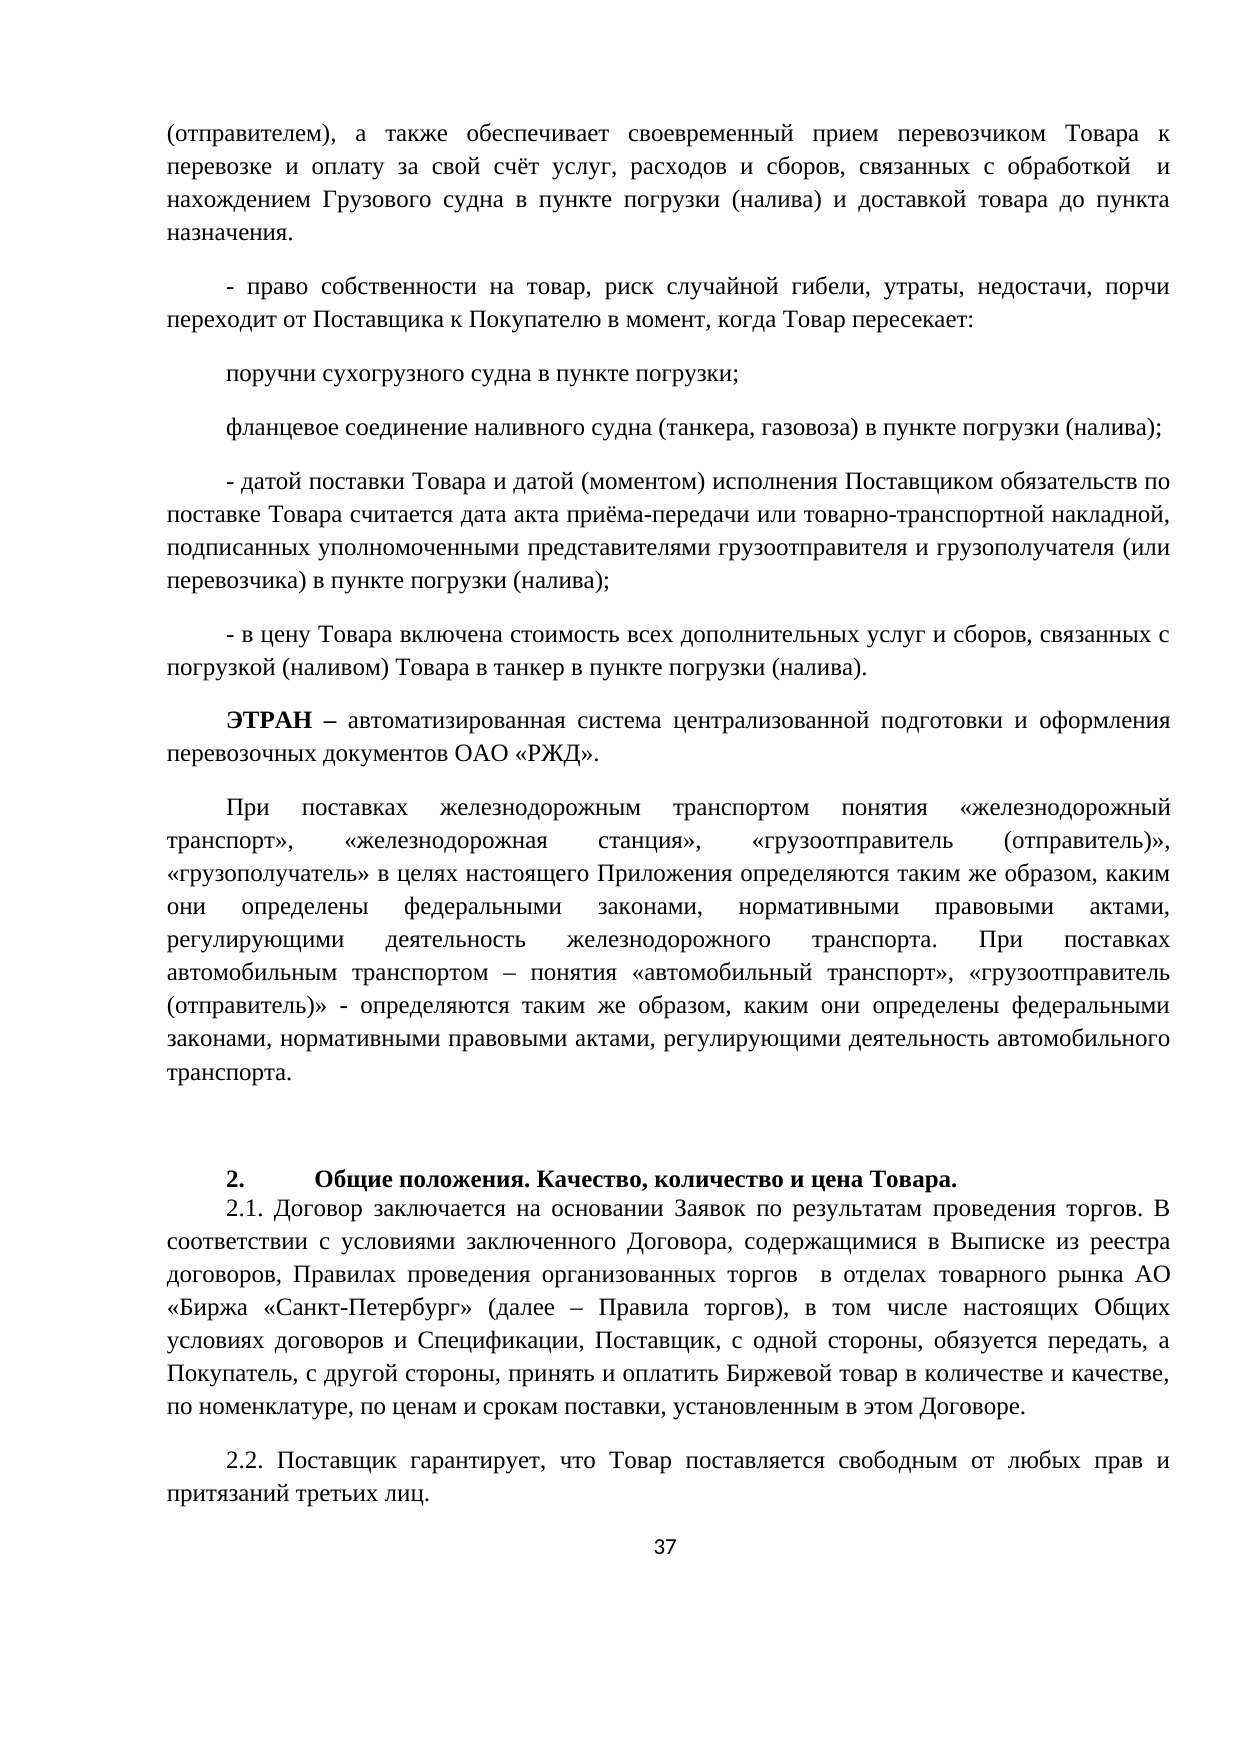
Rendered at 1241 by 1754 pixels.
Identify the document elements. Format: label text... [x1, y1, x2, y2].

text - право собственности на товар, риск случайной гибели, утраты, недостачи, порчи переходит от Поставщика к Покупателю в момент, когда Товар пересекает: [167, 271, 1171, 333]
text - в цену Товара включена стоимость всех дополнительных услуг и сборов, связанных с погрузкой (наливом) Товара в танкер в пункте погрузки (налива). [167, 619, 1171, 680]
text ЭТРАН – автоматизированная система централизованной подготовки и оформления перевозочных документов ОАО «РЖД». [167, 706, 1171, 767]
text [167, 118, 1171, 246]
text 2.1. Договор заключается на основании Заявок по результатам проведения торгов. В соответствии с условиями заключенного Договора, содержащимися в Выписке из реестра договоров, Правилах проведения организованных торгов в отделах товарного рынка АО «Биржа «Санкт-Петербург» (далее – Правила торгов), в том числе настоящих Общих условиях договоров и Спецификации, Поставщик, с одной стороны, обязуется передать, а Покупатель, с другой стороны, принять и оплатить Биржевой товар в количестве и качестве, по номенклатуре, по ценам и срокам поставки, установленным в этом Договоре. [167, 1193, 1171, 1420]
text фланцевое соединение наливного судна (танкера, газовоза) в пункте погрузки (налива); [167, 412, 1171, 441]
text - датой поставки Товара и датой (моментом) исполнения Поставщиком обязательств по поставке Товара считается дата акта приёма-передачи или товарно-транспортной накладной, подписанных уполномоченными представителями грузоотправителя и грузополучателя (или перевозчика) в пункте погрузки (налива); [167, 466, 1171, 593]
text 2.2. Поставщик гарантирует, что Товар поставляется свободным от любых прав и притязаний третьих лиц. [167, 1445, 1171, 1507]
text При поставках железнодорожным транспортом понятия «железнодорожный транспорт», «железнодорожная станция», «грузоотправитель (отправитель)», «грузополучатель» в целях настоящего Приложения определяются таким же образом, каким они определены федеральными законами, нормативными правовыми актами, регулирующими деятельность железнодорожного транспорта. При поставках автомобильным транспортом – понятия «автомобильный транспорт», «грузоотправитель (отправитель)» - определяются таким же образом, каким они определены федеральными законами, нормативными правовыми актами, регулирующими деятельность автомобильного транспорта. [167, 792, 1171, 1085]
list Общие положения. Качество, количество и цена Товара. [167, 1164, 1171, 1193]
text поручни сухогрузного судна в пункте погрузки; [167, 358, 1171, 387]
